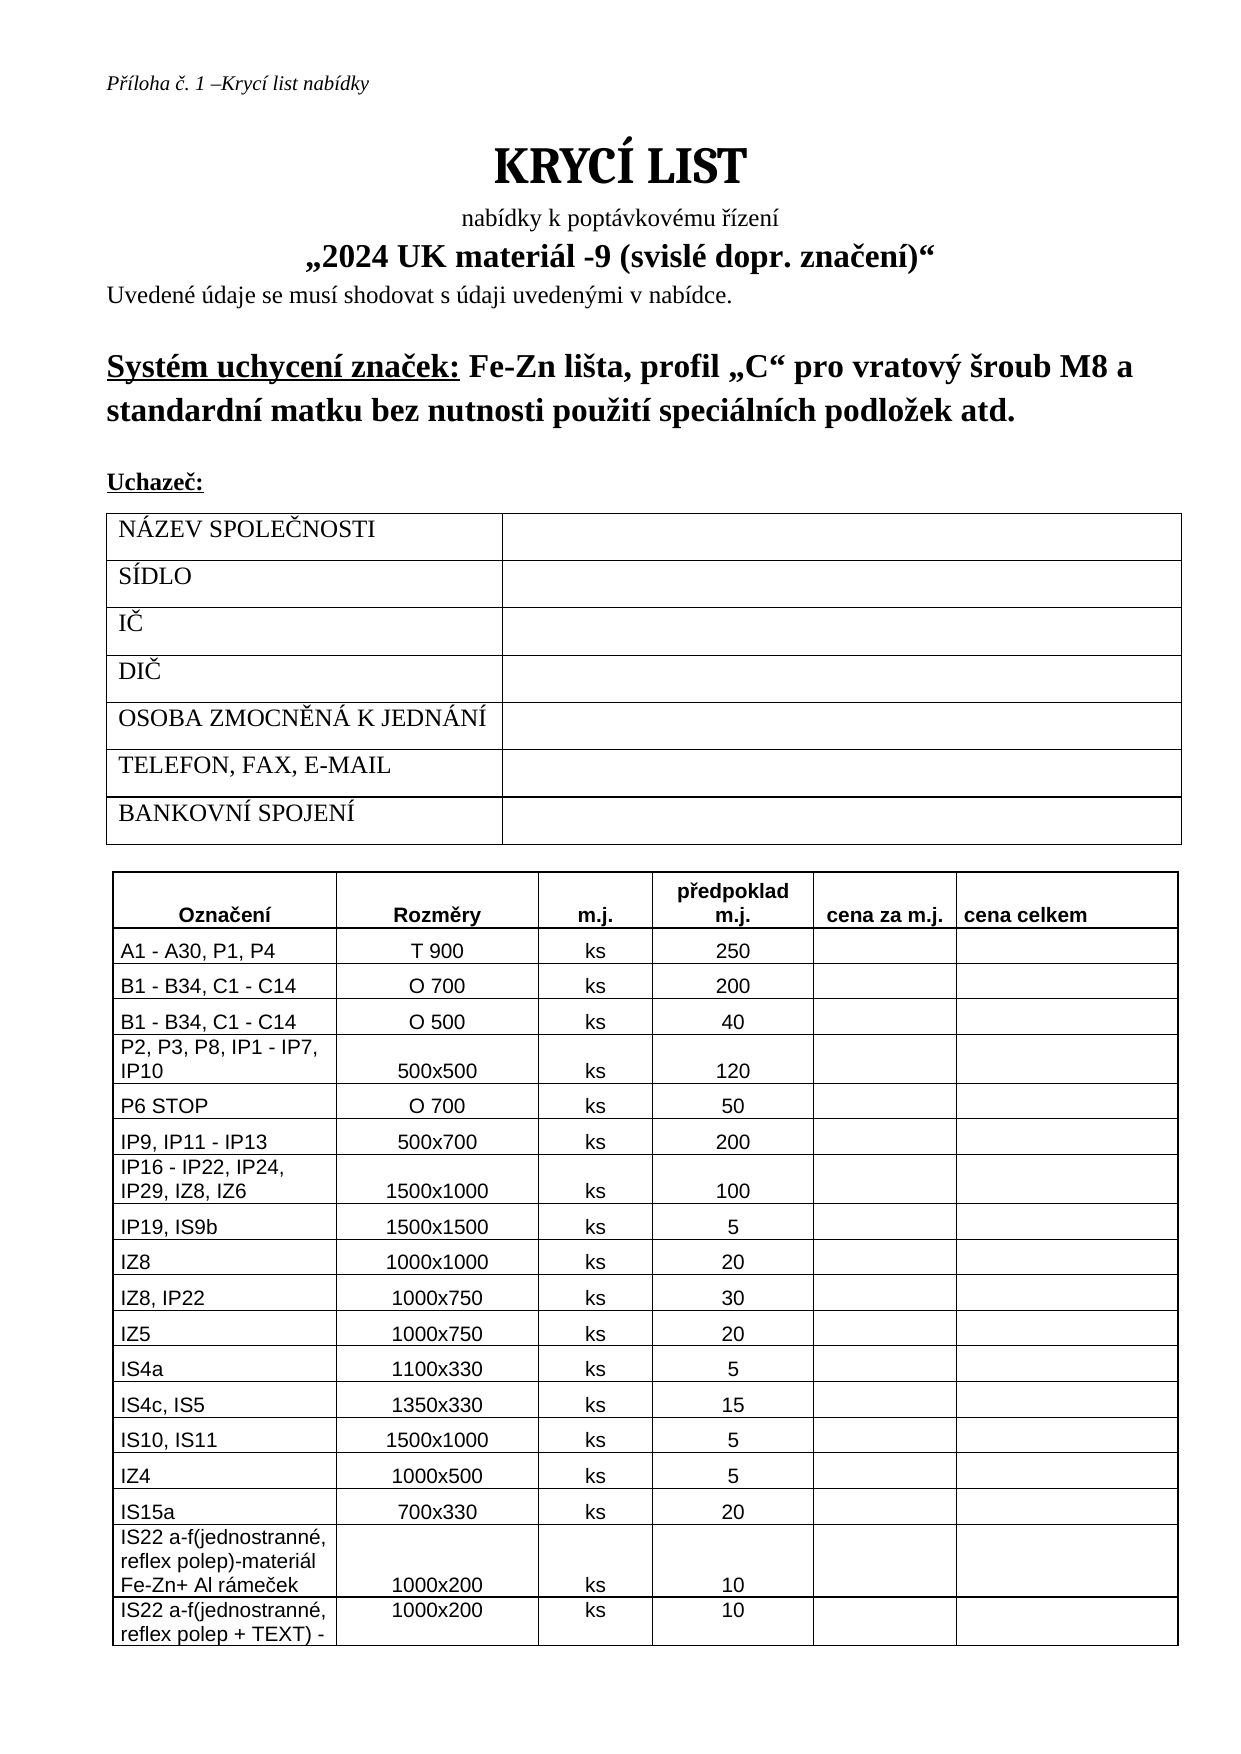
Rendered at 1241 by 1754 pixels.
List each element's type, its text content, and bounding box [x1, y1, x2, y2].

table_cell A1 - A30, P1, P4 [114, 929, 336, 962]
table_cell P6 STOP [114, 1084, 336, 1118]
table_cell IZ8 [114, 1240, 336, 1274]
table_cell IP9, IP11 - IP13 [114, 1119, 336, 1154]
table_cell [957, 1240, 1177, 1274]
table_cell [957, 1598, 1177, 1645]
text nabídky k poptávkovému řízení [106, 203, 1134, 232]
table_cell 30 [653, 1275, 813, 1310]
table_cell ks [539, 929, 652, 962]
table_cell IS10, IS11 [114, 1418, 336, 1452]
table_cell ks [539, 1346, 652, 1381]
table_cell 50 [653, 1084, 813, 1118]
table_cell [957, 1155, 1177, 1203]
table_cell [503, 561, 1181, 607]
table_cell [114, 1598, 336, 1645]
table_cell IS4a [114, 1346, 336, 1381]
table_cell ks [539, 964, 652, 998]
table_cell 700x330 [337, 1489, 538, 1523]
table_cell IZ8, IP22 [114, 1275, 336, 1310]
table_cell [957, 964, 1177, 998]
table_cell IČ [107, 608, 502, 654]
table_cell IP16 - IP22, IP24, IP29, IZ8, IZ6 [114, 1155, 336, 1203]
table_cell 200 [653, 964, 813, 998]
table_cell 1500x1000 [337, 1155, 538, 1203]
table_cell [503, 703, 1181, 749]
table_cell ks [539, 1453, 652, 1488]
table_cell [814, 1311, 956, 1345]
table_cell ks [539, 1311, 652, 1345]
text Uvedené údaje se musí shodovat s údaji uvedenými v nabídce. [106, 280, 1134, 309]
table_cell P2, P3, P8, IP1 - IP7, IP10 [114, 1035, 336, 1083]
table_cell 1350x330 [337, 1382, 538, 1417]
table_cell 5 [653, 1204, 813, 1238]
table_cell [957, 1346, 1177, 1381]
table_header předpoklad m.j. [653, 873, 813, 927]
table_cell [814, 1346, 956, 1381]
table_cell ks [539, 999, 652, 1034]
table_cell [814, 1035, 956, 1083]
table_cell 20 [653, 1311, 813, 1345]
table_cell [957, 1119, 1177, 1154]
table_cell OSOBA ZMOCNĚNÁ K JEDNÁNÍ [107, 703, 502, 749]
table_cell ks [539, 1119, 652, 1154]
table_cell [814, 964, 956, 998]
table_cell 1000x500 [337, 1453, 538, 1488]
table_cell ks [539, 1155, 652, 1203]
table_cell 10 [653, 1598, 813, 1645]
table_cell ks [539, 1418, 652, 1452]
table_cell IZ4 [114, 1453, 336, 1488]
table_cell [814, 1275, 956, 1310]
table_cell IS4c, IS5 [114, 1382, 336, 1417]
table_cell [957, 1489, 1177, 1523]
table_cell IS22 a-f(jednostranné, reflex polep)-materiál Fe-Zn+ Al rámeček [114, 1525, 336, 1596]
table_cell 40 [653, 999, 813, 1034]
table_cell ks [539, 1525, 652, 1596]
table_cell [957, 929, 1177, 962]
table_cell ks [539, 1382, 652, 1417]
table_cell 5 [653, 1453, 813, 1488]
table_cell 20 [653, 1240, 813, 1274]
table_header Rozměry [337, 873, 538, 927]
table_cell O 700 [337, 1084, 538, 1118]
table_cell ks [539, 1035, 652, 1083]
table_cell [814, 1240, 956, 1274]
table_cell 10 [653, 1525, 813, 1596]
table_cell 100 [653, 1155, 813, 1203]
table_cell ks [539, 1598, 652, 1645]
table_cell 1000x200 [337, 1598, 538, 1645]
table_cell [503, 608, 1181, 654]
table_cell [814, 1418, 956, 1452]
table_cell [503, 750, 1181, 796]
table_cell IS15a [114, 1489, 336, 1523]
table_cell [814, 929, 956, 962]
table_cell [814, 1119, 956, 1154]
table_cell [503, 656, 1181, 702]
table_cell 1000x1000 [337, 1240, 538, 1274]
table_cell O 700 [337, 964, 538, 998]
table_cell [814, 1155, 956, 1203]
table_cell B1 - B34, C1 - C14 [114, 999, 336, 1034]
table_cell BANKOVNÍ SPOJENÍ [107, 798, 502, 844]
table_cell [957, 1525, 1177, 1596]
table_cell [814, 1382, 956, 1417]
table_cell [957, 1311, 1177, 1345]
table_cell 120 [653, 1035, 813, 1083]
table_header NÁZEV SPOLEČNOSTI [107, 514, 502, 560]
table_cell 15 [653, 1382, 813, 1417]
table_cell ks [539, 1489, 652, 1523]
text Uchazeč: [106, 467, 1134, 496]
table_cell [814, 1525, 956, 1596]
table_cell IP19, IS9b [114, 1204, 336, 1238]
table_cell 1500x1000 [337, 1418, 538, 1452]
table_cell [814, 1453, 956, 1488]
table_cell O 500 [337, 999, 538, 1034]
table_cell 250 [653, 929, 813, 962]
table_cell ks [539, 1084, 652, 1118]
table_cell [957, 1418, 1177, 1452]
table_header m.j. [539, 873, 652, 927]
table_cell ks [539, 1275, 652, 1310]
table_cell T 900 [337, 929, 538, 962]
table_header Označení [114, 873, 336, 927]
table_cell [957, 1275, 1177, 1310]
text Systém uchycení značek: Fe-Zn lišta, profil „C“ pro vratový šroub M8 a standardní matku bez nutnosti použití speciálních podložek atd. [106, 346, 1134, 428]
table_cell 20 [653, 1489, 813, 1523]
table_cell [814, 1598, 956, 1645]
table_cell [957, 999, 1177, 1034]
table_cell 200 [653, 1119, 813, 1154]
table_header cena za m.j. [814, 873, 956, 927]
table_cell [814, 1084, 956, 1118]
table_cell [814, 1204, 956, 1238]
table_cell [814, 1489, 956, 1523]
table_cell ks [539, 1240, 652, 1274]
table_cell 1500x1500 [337, 1204, 538, 1238]
table_cell 5 [653, 1346, 813, 1381]
table_cell B1 - B34, C1 - C14 [114, 964, 336, 998]
table_cell [957, 1453, 1177, 1488]
table_cell [957, 1382, 1177, 1417]
table_cell TELEFON, FAX, E-MAIL [107, 750, 502, 796]
table_cell ks [539, 1204, 652, 1238]
table_cell [814, 999, 956, 1034]
table_cell SÍDLO [107, 561, 502, 607]
table_cell 1100x330 [337, 1346, 538, 1381]
table_cell 500x700 [337, 1119, 538, 1154]
title KRYCÍ LIST [106, 137, 1134, 197]
table_header cena celkem [957, 873, 1177, 927]
table_cell IZ5 [114, 1311, 336, 1345]
table_cell 1000x200 [337, 1525, 538, 1596]
table_header [503, 514, 1181, 560]
text „2024 UK materiál -9 (svislé dopr. značení)“ [106, 236, 1134, 274]
table_cell [957, 1084, 1177, 1118]
table_cell DIČ [107, 656, 502, 702]
table_cell 5 [653, 1418, 813, 1452]
table_cell 1000x750 [337, 1275, 538, 1310]
table_cell 500x500 [337, 1035, 538, 1083]
table_cell [957, 1204, 1177, 1238]
table_cell [957, 1035, 1177, 1083]
table_cell 1000x750 [337, 1311, 538, 1345]
table_cell [503, 798, 1181, 844]
